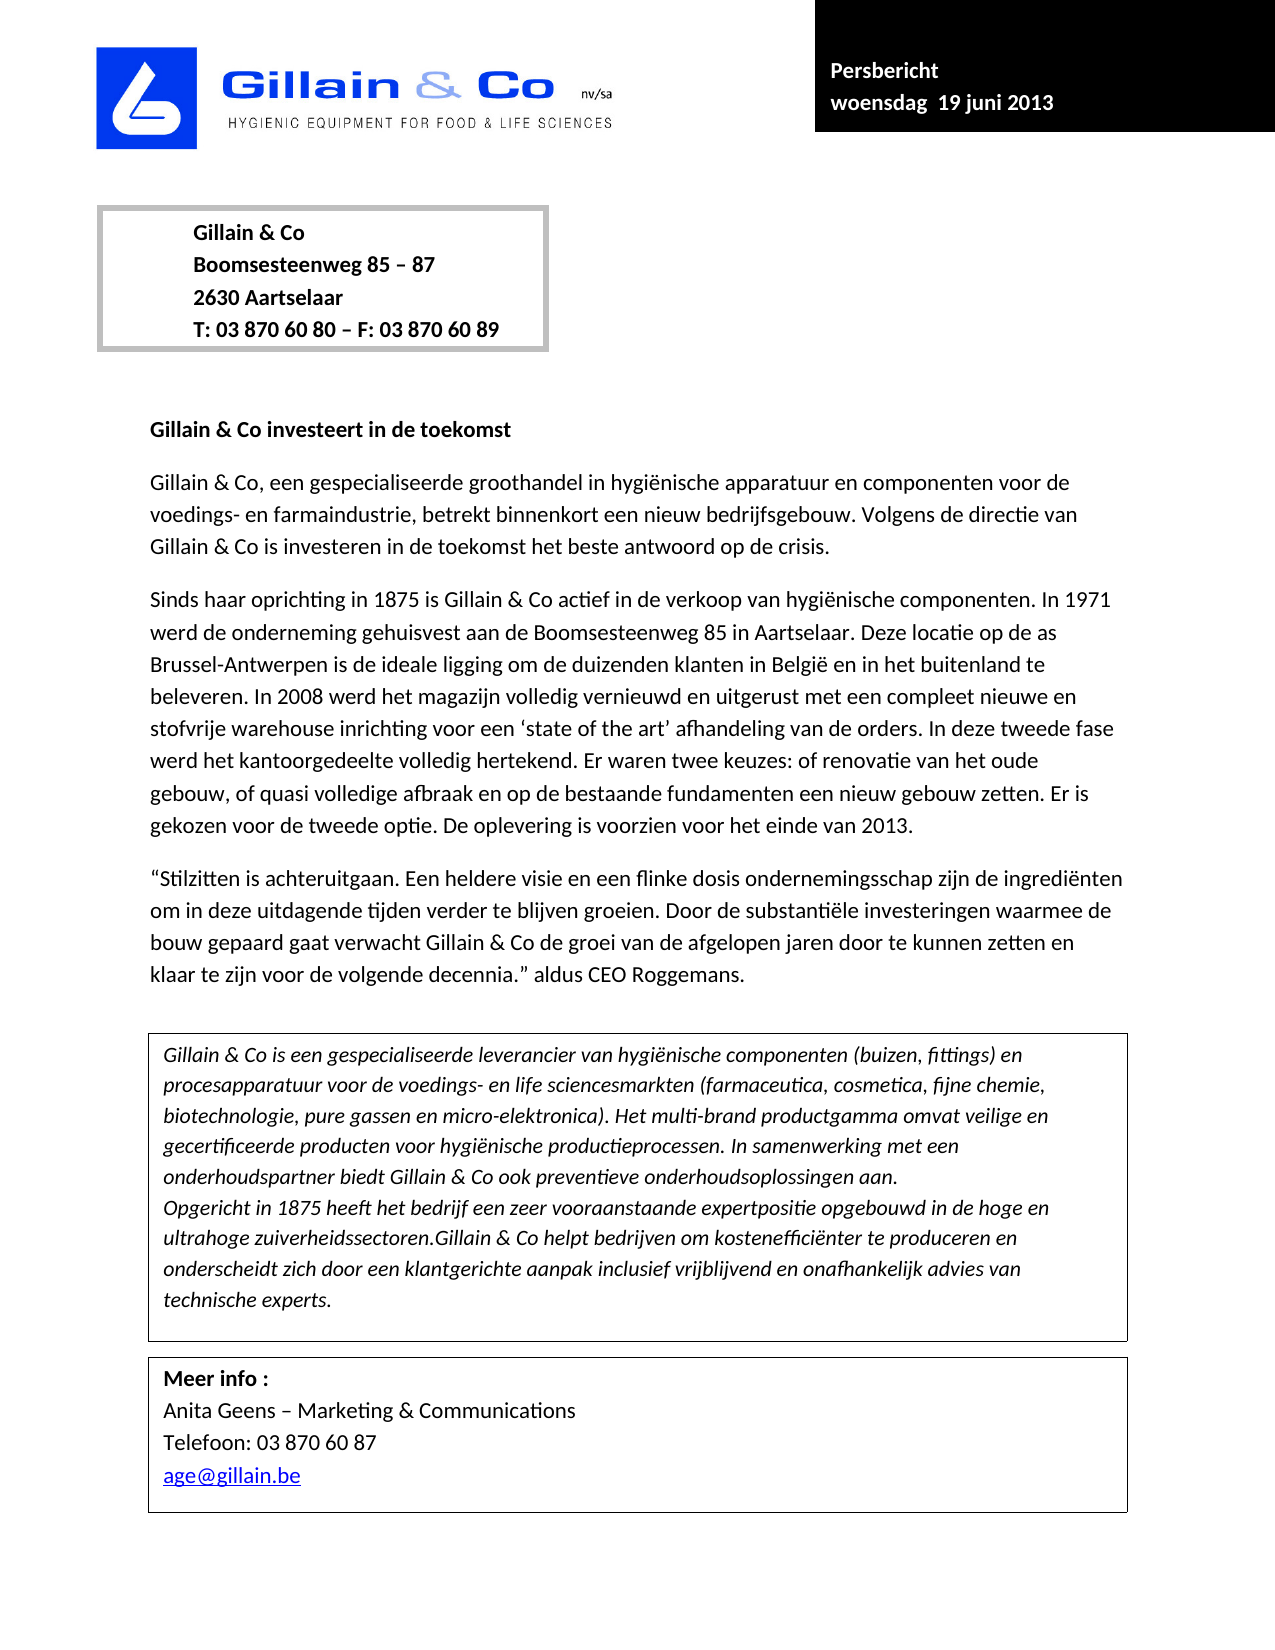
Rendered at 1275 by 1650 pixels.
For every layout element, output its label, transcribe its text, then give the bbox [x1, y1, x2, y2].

text Gillain & Co, een gespecialiseerde groothandel in hygiënische apparatuur en componenten voor de voedings- en farmaindustrie, betrekt binnenkort een nieuw bedrijfsgebouw. Volgens de directie van Gillain & Co is investeren in de toekomst het beste antwoord op de crisis. [150, 468, 1125, 561]
text Gillain & Co investeert in de toekomst [150, 415, 1125, 443]
text “Stilzitten is achteruitgaan. Een heldere visie en een flinke dosis ondernemingsschap zijn de ingrediënten om in deze uitdagende tijden verder te blijven groeien. Door de substantiële investeringen waarmee de bouw gepaard gaat verwacht Gillain & Co de groei van de afgelopen jaren door te kunnen zetten en klaar te zijn voor de volgende decennia.” aldus CEO Roggemans. [150, 864, 1125, 988]
text Sinds haar oprichting in 1875 is Gillain & Co actief in de verkoop van hygiënische componenten. In 1971 werd de onderneming gehuisvest aan de Boomsesteenweg 85 in Aartselaar. Deze locatie op de as Brussel-Antwerpen is de ideale ligging om de duizenden klanten in België en in het buitenland te beleveren. In 2008 werd het magazijn volledig vernieuwd en uitgerust met een compleet nieuwe en stofvrije warehouse inrichting voor een ‘state of the art’ afhandeling van de orders. In deze tweede fase werd het kantoorgedeelte volledig hertekend. Er waren twee keuzes: of renovatie van het oude gebouw, of quasi volledige afbraak en op de bestaande fundamenten een nieuw gebouw zetten. Er is gekozen voor de tweede optie. De oplevering is voorzien voor het einde van 2013. [150, 586, 1125, 839]
picture [82, 12, 666, 166]
